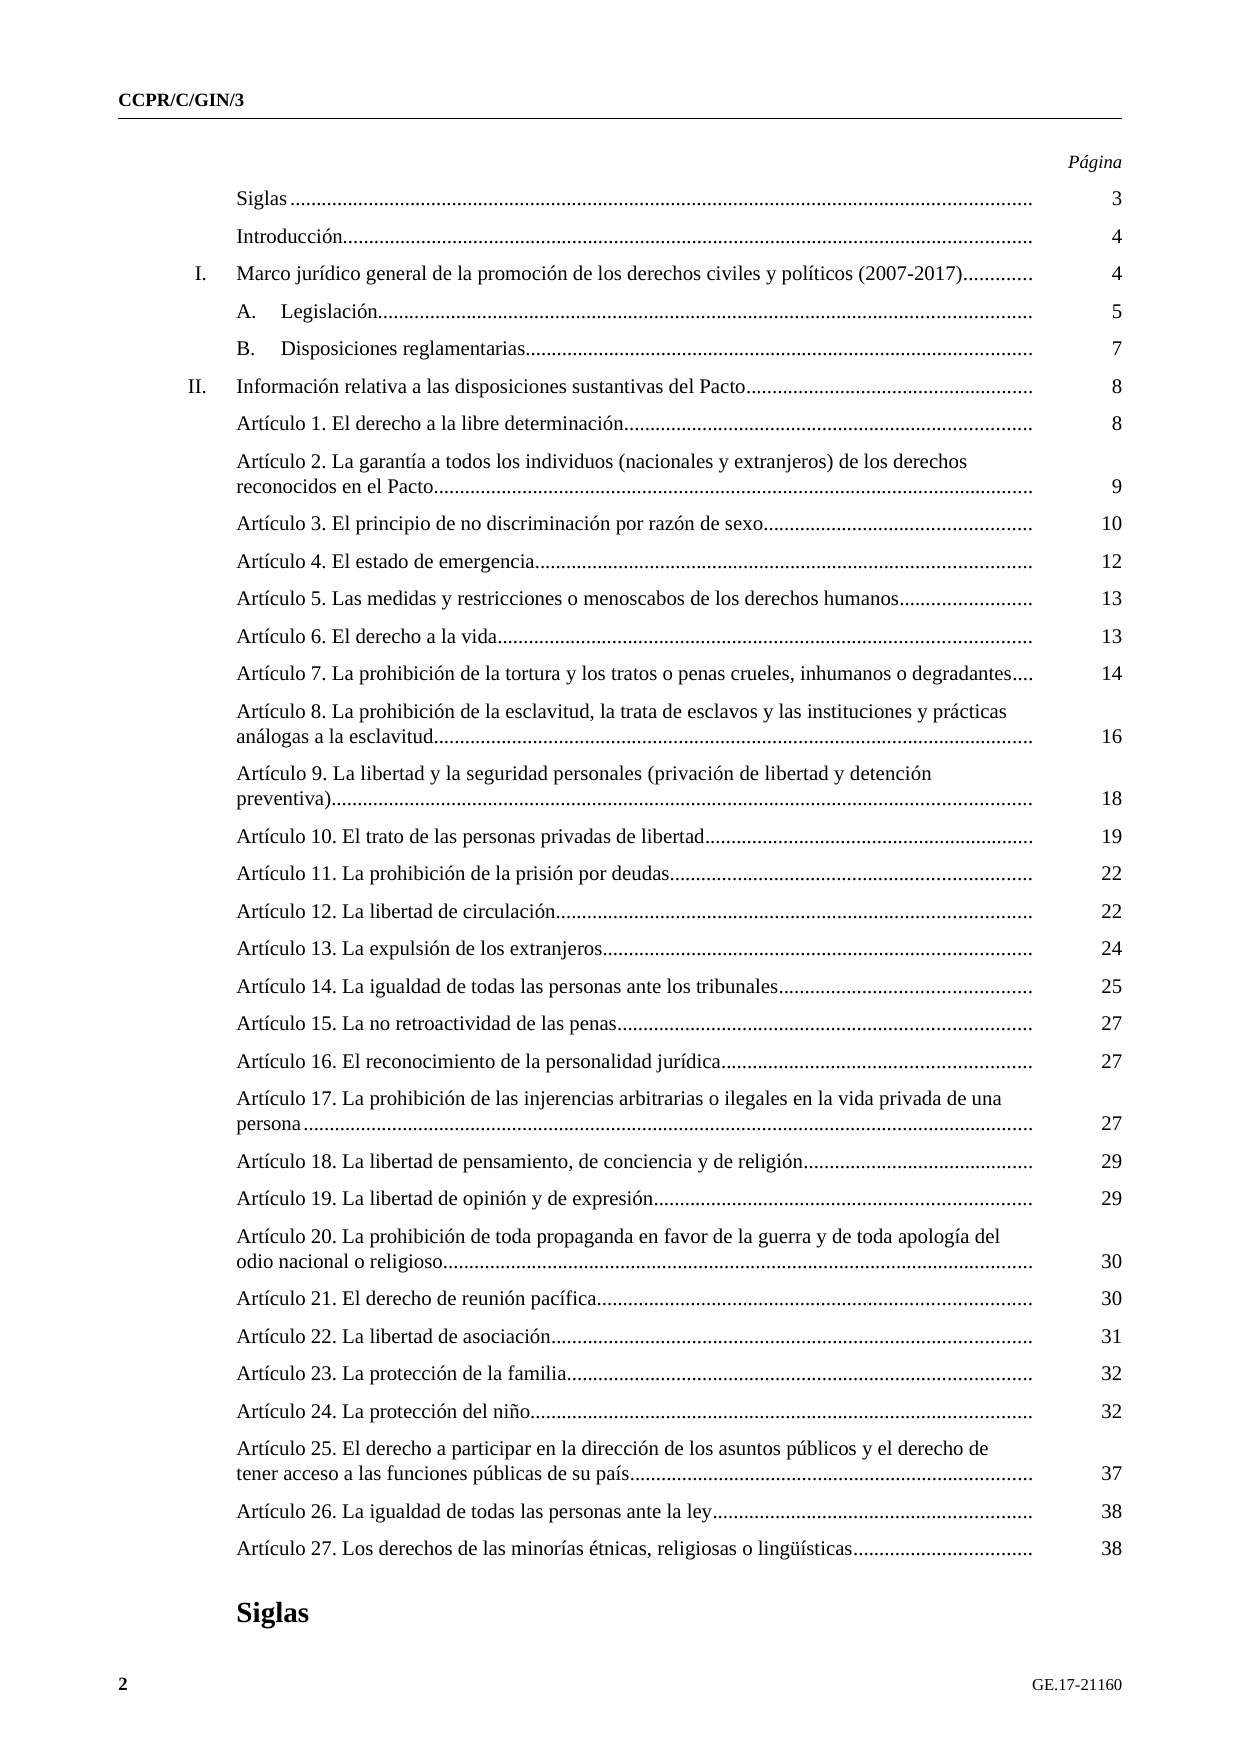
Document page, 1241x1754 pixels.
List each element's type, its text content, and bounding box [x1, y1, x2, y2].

text Artículo 16. El reconocimiento de la personalidad jurídica 27 [118, 1048, 1122, 1073]
text Artículo 1. El derecho a la libre determinación 8 [118, 410, 1122, 435]
text Artículo 14. La igualdad de todas las personas ante los tribunales 25 [118, 973, 1122, 998]
text Artículo 3. El principio de no discriminación por razón de sexo 10 [118, 510, 1122, 535]
text Artículo 13. La expulsión de los extranjeros 24 [118, 935, 1122, 960]
text Artículo 4. El estado de emergencia 12 [118, 548, 1122, 573]
text B. Disposiciones reglamentarias 7 [118, 335, 1122, 360]
text Artículo 12. La libertad de circulación 22 [118, 898, 1122, 923]
text Artículo 27. Los derechos de las minorías étnicas, religiosas o lingüísticas 38 [118, 1535, 1122, 1560]
text Artículo 10. El trato de las personas privadas de libertad 19 [118, 823, 1122, 848]
text Artículo 23. La protección de la familia 32 [118, 1360, 1122, 1385]
text A. Legislación 5 [118, 298, 1122, 323]
text Artículo 8. La prohibición de la esclavitud, la trata de esclavos y las instituciones y prácticas análogas a la esclavitud 16 [118, 698, 1122, 748]
text Artículo 11. La prohibición de la prisión por deudas 22 [118, 860, 1122, 885]
text Artículo 19. La libertad de opinión y de expresión 29 [118, 1185, 1122, 1210]
text Artículo 6. El derecho a la vida 13 [118, 623, 1122, 648]
text Página [148, 148, 1122, 173]
text Siglas [118, 1598, 1004, 1629]
text Artículo 2. La garantía a todos los individuos (nacionales y extranjeros) de los derechos reconocidos en el Pacto 9 [118, 448, 1122, 498]
text Artículo 20. La prohibición de toda propaganda en favor de la guerra y de toda apología del odio nacional o religioso 30 [118, 1223, 1122, 1273]
text Siglas 3 [118, 185, 1122, 210]
text Artículo 24. La protección del niño 32 [118, 1398, 1122, 1423]
text Artículo 5. Las medidas y restricciones o menoscabos de los derechos humanos 13 [118, 585, 1122, 610]
text Artículo 7. La prohibición de la tortura y los tratos o penas crueles, inhumanos o degradantes 14 [118, 660, 1122, 685]
text Artículo 18. La libertad de pensamiento, de conciencia y de religión 29 [118, 1148, 1122, 1173]
text Introducción 4 [118, 223, 1122, 248]
text Artículo 22. La libertad de asociación 31 [118, 1323, 1122, 1348]
text II. Información relativa a las disposiciones sustantivas del Pacto 8 [118, 373, 1122, 398]
text Artículo 21. El derecho de reunión pacífica 30 [118, 1285, 1122, 1310]
text Artículo 15. La no retroactividad de las penas 27 [118, 1010, 1122, 1035]
text Artículo 26. La igualdad de todas las personas ante la ley 38 [118, 1498, 1122, 1523]
text Artículo 25. El derecho a participar en la dirección de los asuntos públicos y el derecho de tener acceso a las funciones públicas de su país 37 [118, 1435, 1122, 1485]
text I. Marco jurídico general de la promoción de los derechos civiles y políticos (2007-2017) 4 [118, 260, 1122, 285]
text Artículo 17. La prohibición de las injerencias arbitrarias o ilegales en la vida privada de una persona 27 [118, 1085, 1122, 1135]
text Artículo 9. La libertad y la seguridad personales (privación de libertad y detención preventiva) 18 [118, 760, 1122, 810]
